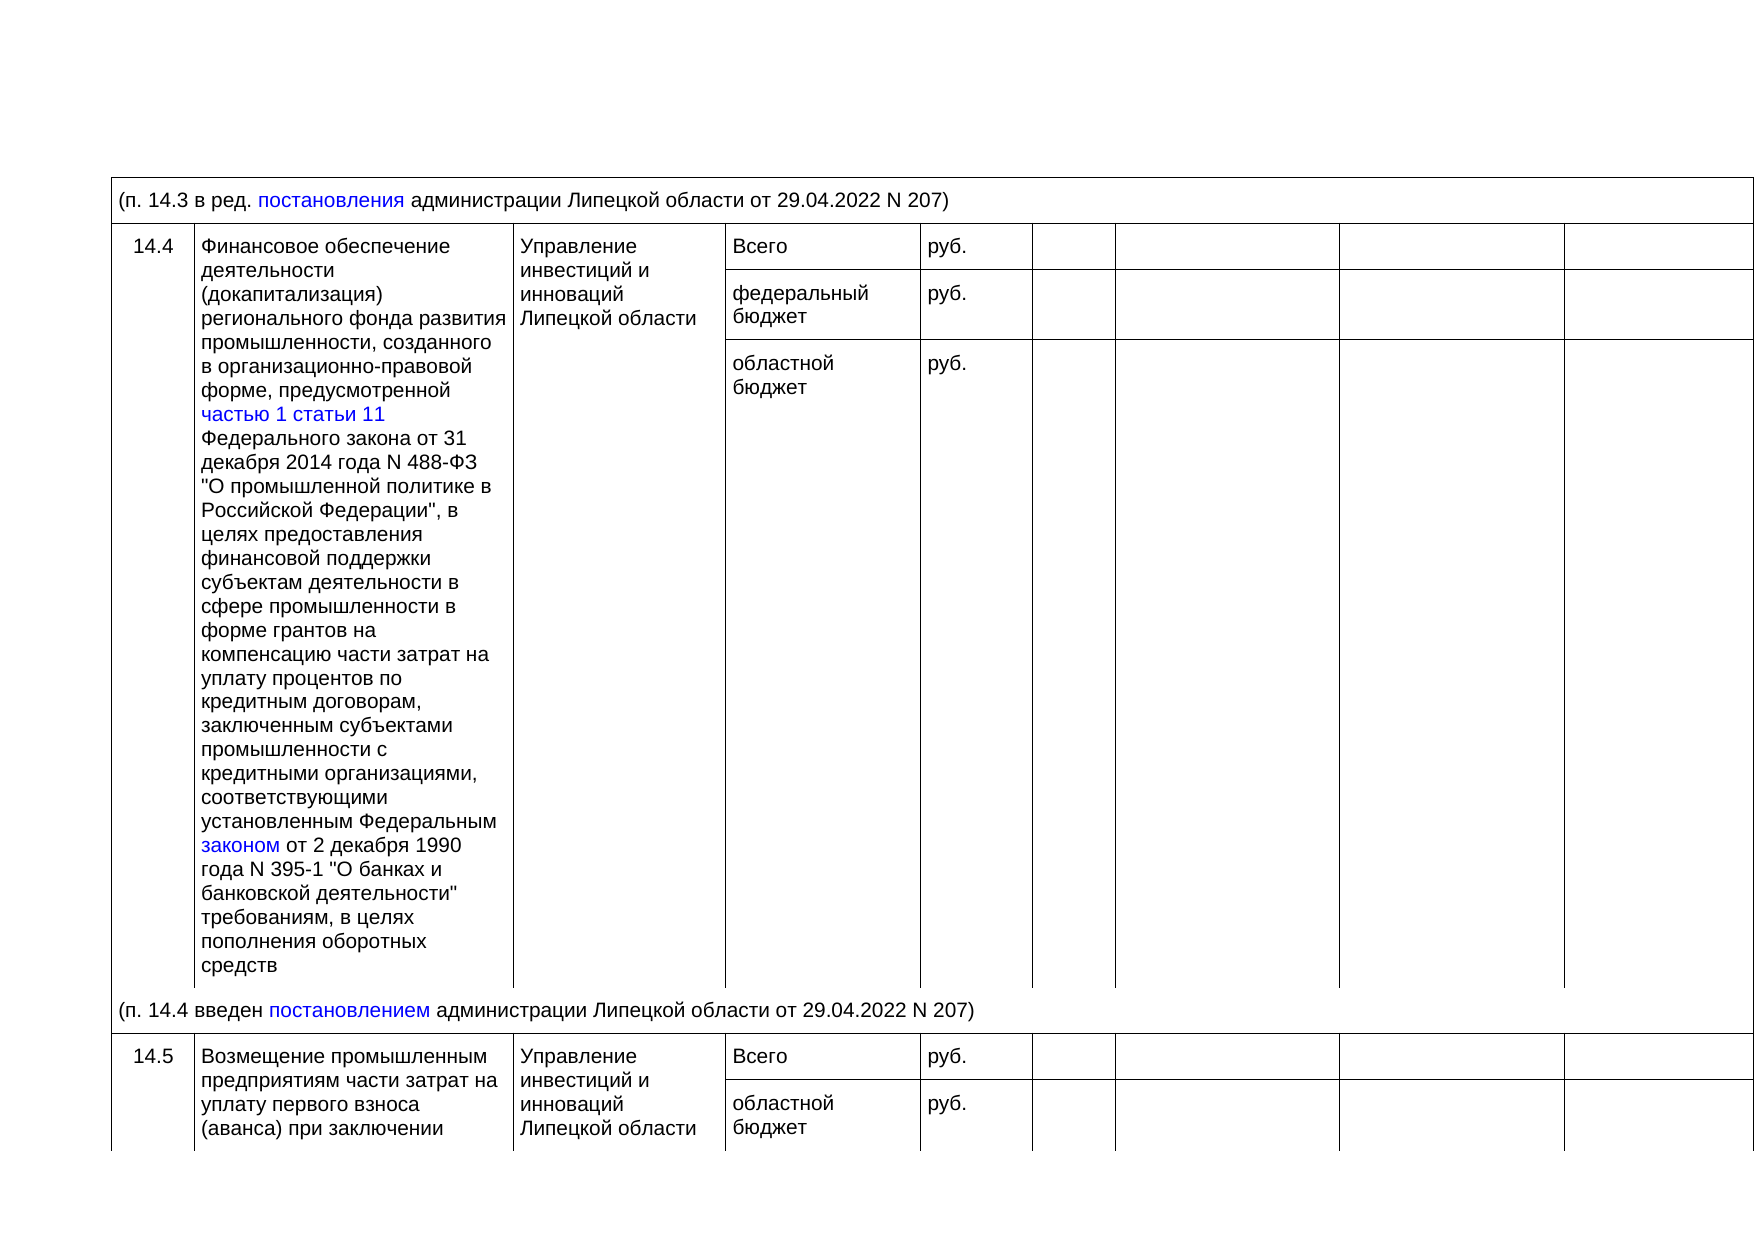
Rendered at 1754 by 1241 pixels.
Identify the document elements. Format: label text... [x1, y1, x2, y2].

table_cell Возмещение промышленным предприятиям части затрат на уплату первого взноса (аванса) при заключении договора (договоров) лизинга оборудования с российскими лизинговыми организациями [195, 1034, 513, 1151]
table_cell [1565, 340, 1753, 987]
table_cell областной бюджет [726, 340, 920, 987]
table_cell [1116, 340, 1339, 987]
table_cell [1565, 270, 1753, 339]
table_cell Финансовое обеспечение деятельности (докапитализация) регионального фонда развития промышленности, созданного в организационно-правовой форме, предусмотренной частью 1 статьи 11 Федерального закона от 31 декабря 2014 года N 488-ФЗ "О промышленной политике в Российской Федерации", в целях предоставления финансовой поддержки субъектам деятельности в сфере промышленности в форме грантов на компенсацию части затрат на уплату процентов по кредитным договорам, заключенным субъектами промышленности с кредитными организациями, соответствующими установленным Федеральным законом от 2 декабря 1990 года N 395-1 "О банках и банковской деятельности" требованиям, в целях пополнения оборотных средств [195, 224, 513, 987]
table_cell руб. [921, 270, 1032, 339]
table_cell [1033, 224, 1115, 269]
table_cell [1340, 1080, 1564, 1151]
table_cell (п. 14.3 в ред. постановления администрации Липецкой области от 29.04.2022 N 207) [112, 178, 1753, 222]
table_cell федеральный бюджет [726, 270, 920, 339]
table_cell [1033, 1080, 1115, 1151]
table_cell [1116, 224, 1339, 269]
table_cell руб. [921, 224, 1032, 269]
table_cell [1340, 1034, 1564, 1079]
table_cell областной бюджет [726, 1080, 920, 1151]
table_cell [1033, 270, 1115, 339]
table_cell [1033, 340, 1115, 987]
table_cell [1340, 340, 1564, 987]
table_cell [514, 1034, 725, 1151]
table_cell 14.4 [112, 224, 194, 987]
table_cell Всего [726, 224, 920, 269]
table_cell руб. [921, 1080, 1032, 1151]
table_cell [1340, 224, 1564, 269]
table_cell [1565, 1034, 1753, 1079]
table_cell [1116, 270, 1339, 339]
table_cell [1033, 1034, 1115, 1079]
table_cell [1565, 224, 1753, 269]
table_cell 14.5 [112, 1034, 194, 1151]
table_cell [1116, 1034, 1339, 1079]
table_cell [1340, 270, 1564, 339]
table_cell (п. 14.4 введен постановлением администрации Липецкой области от 29.04.2022 N 207) [112, 988, 1753, 1033]
table_cell Всего [726, 1034, 920, 1079]
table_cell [514, 224, 725, 987]
table_cell руб. [921, 340, 1032, 987]
table_cell руб. [921, 1034, 1032, 1079]
table_cell [1116, 1080, 1339, 1151]
table_cell [1565, 1080, 1753, 1151]
